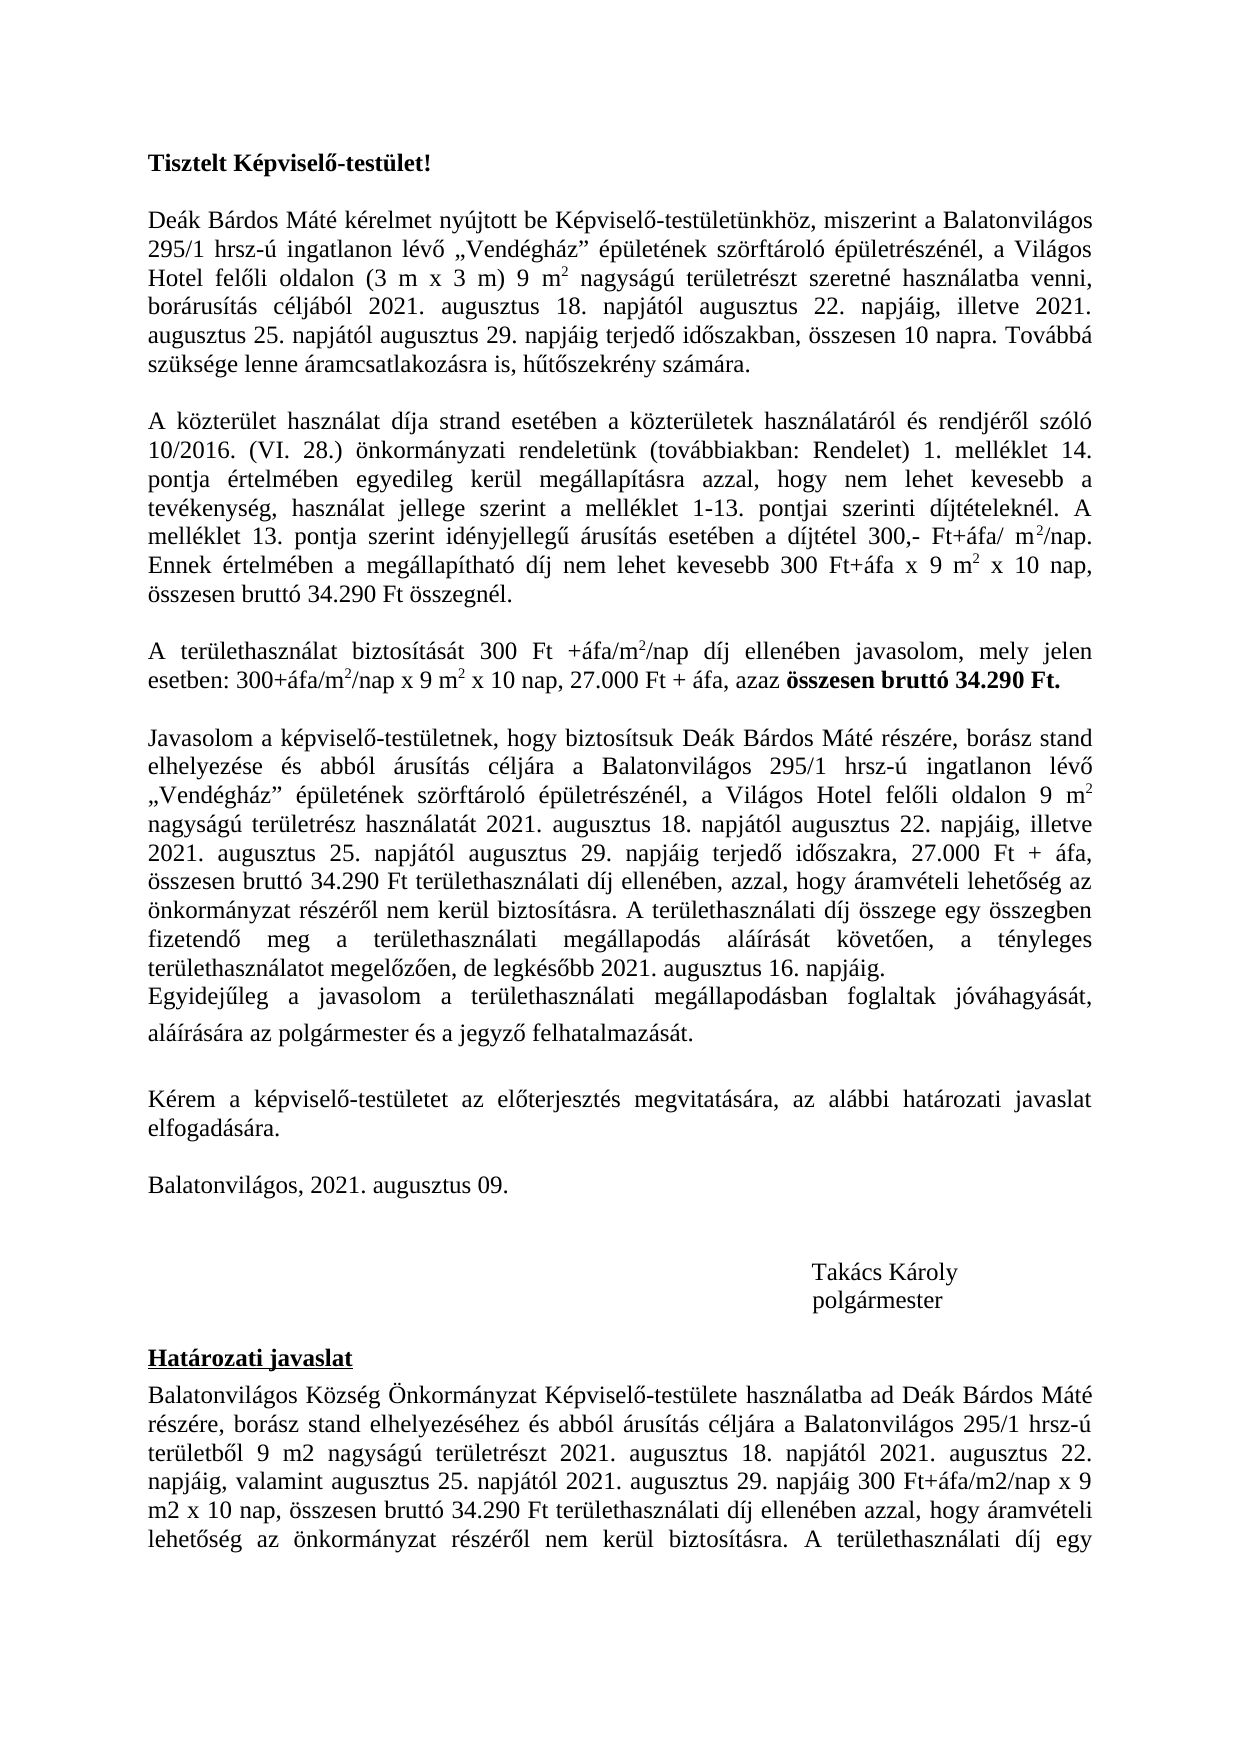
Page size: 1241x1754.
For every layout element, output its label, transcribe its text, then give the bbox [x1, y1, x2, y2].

text Deák Bárdos Máté kérelmet nyújtott be Képviselő-testületünkhöz, miszerint a Balatonvilágos 295/1 hrsz-ú ingatlanon lévő „Vendégház” épületének szörftároló épületrészénél, a Világos Hotel felőli oldalon (3 m x 3 m) 9 m2 nagyságú területrészt szeretné használatba venni, borárusítás céljából 2021. augusztus 18. napjától augusztus 22. napjáig, illetve 2021. augusztus 25. napjától augusztus 29. napjáig terjedő időszakban, összesen 10 napra. Továbbá szüksége lenne áramcsatlakozásra is, hűtőszekrény számára. [148, 205, 1093, 378]
text A területhasználat biztosítását 300 Ft +áfa/m2/nap díj ellenében javasolom, mely jelen esetben: 300+áfa/m2/nap x 9 m2 x 10 nap, 27.000 Ft + áfa, azaz összesen bruttó 34.290 Ft. [148, 636, 1093, 694]
text A közterület használat díja strand esetében a közterületek használatáról és rendjéről szóló 10/2016. (VI. 28.) önkormányzati rendeletünk (továbbiakban: Rendelet) 1. melléklet 14. pontja értelmében egyedileg kerül megállapításra azzal, hogy nem lehet kevesebb a tevékenység, használat jellege szerint a melléklet 1-13. pontjai szerinti díjtételeknél. A melléklet 13. pontja szerint idényjellegű árusítás esetében a díjtétel 300,- Ft+áfa/ m2/nap. Ennek értelmében a megállapítható díj nem lehet kevesebb 300 Ft+áfa x 9 m2 x 10 nap, összesen bruttó 34.290 Ft összegnél. [148, 406, 1093, 608]
text Javasolom a képviselő-testületnek, hogy biztosítsuk Deák Bárdos Máté részére, borász stand elhelyezése és abból árusítás céljára a Balatonvilágos 295/1 hrsz-ú ingatlanon lévő „Vendégház” épületének szörftároló épületrészénél, a Világos Hotel felőli oldalon 9 m2 nagyságú területrész használatát 2021. augusztus 18. napjától augusztus 22. napjáig, illetve 2021. augusztus 25. napjától augusztus 29. napjáig terjedő időszakra, 27.000 Ft + áfa, összesen bruttó 34.290 Ft területhasználati díj ellenében, azzal, hogy áramvételi lehetőség az önkormányzat részéről nem kerül biztosításra. A területhasználati díj összege egy összegben fizetendő meg a területhasználati megállapodás aláírását követően, a tényleges területhasználatot megelőzően, de legkésőbb 2021. augusztus 16. napjáig. [148, 723, 1093, 981]
text Kérem a képviselő-testületet az előterjesztés megvitatására, az alábbi határozati javaslat elfogadására. [148, 1084, 1093, 1142]
text polgármester [148, 1286, 1093, 1314]
text Takács Károly [738, 1257, 1093, 1286]
text Határozati javaslat [148, 1343, 1093, 1380]
text Egyidejűleg a javasolom a területhasználati megállapodásban foglaltak jóváhagyását, aláírására az polgármester és a jegyző felhatalmazását. [148, 981, 1093, 1056]
text Balatonvilágos, 2021. augusztus 09. [148, 1171, 1093, 1199]
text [148, 1380, 1093, 1553]
text Tisztelt Képviselő-testület! [148, 148, 1093, 176]
